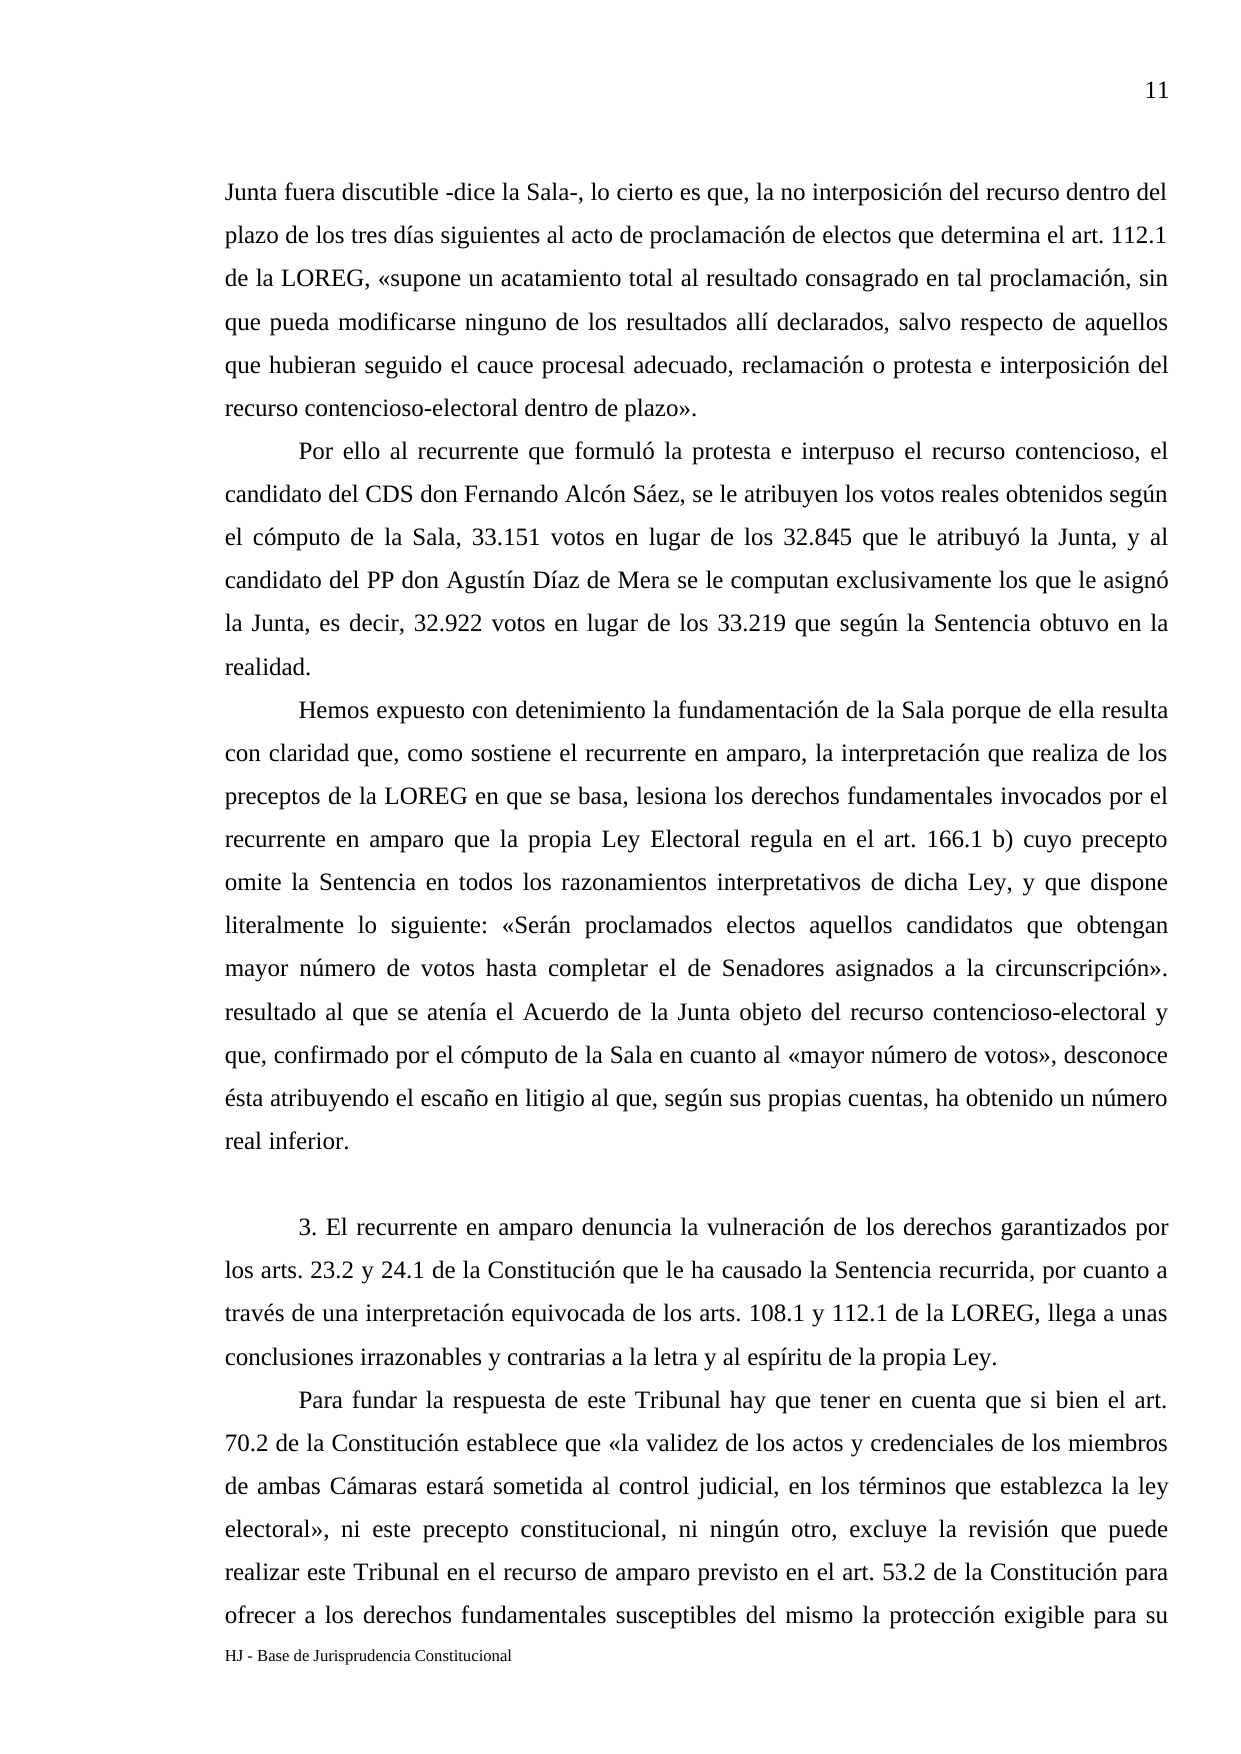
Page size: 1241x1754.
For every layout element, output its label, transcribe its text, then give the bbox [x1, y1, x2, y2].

text 3. El recurrente en amparo denuncia la vulneración de los derechos garantizados por los arts. 23.2 y 24.1 de la Constitución que le ha causado la Sentencia recurrida, por cuanto a través de una interpretación equivocada de los arts. 108.1 y 112.1 de la LOREG, llega a unas conclusiones irrazonables y contrarias a la letra y al espíritu de la propia Ley. [224, 1212, 1169, 1370]
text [224, 177, 1169, 422]
text Hemos expuesto con detenimiento la fundamentación de la Sala porque de ella resulta con claridad que, como sostiene el recurrente en amparo, la interpretación que realiza de los preceptos de la LOREG en que se basa, lesiona los derechos fundamentales invocados por el recurrente en amparo que la propia Ley Electoral regula en el art. 166.1 b) cuyo precepto omite la Sentencia en todos los razonamientos interpretativos de dicha Ley, y que dispone literalmente lo siguiente: «Serán proclamados electos aquellos candidatos que obtengan mayor número de votos hasta completar el de Senadores asignados a la circunscripción». resultado al que se atenía el Acuerdo de la Junta objeto del recurso contencioso-electoral y que, confirmado por el cómputo de la Sala en cuanto al «mayor número de votos», desconoce ésta atribuyendo el escaño en litigio al que, según sus propias cuentas, ha obtenido un número real inferior. [224, 695, 1169, 1155]
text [224, 1385, 1169, 1629]
text Por ello al recurrente que formuló la protesta e interpuso el recurso contencioso, el candidato del CDS don Fernando Alcón Sáez, se le atribuyen los votos reales obtenidos según el cómputo de la Sala, 33.151 votos en lugar de los 32.845 que le atribuyó la Junta, y al candidato del PP don Agustín Díaz de Mera se le computan exclusivamente los que le asignó la Junta, es decir, 32.922 votos en lugar de los 33.219 que según la Sentencia obtuvo en la realidad. [224, 436, 1169, 680]
